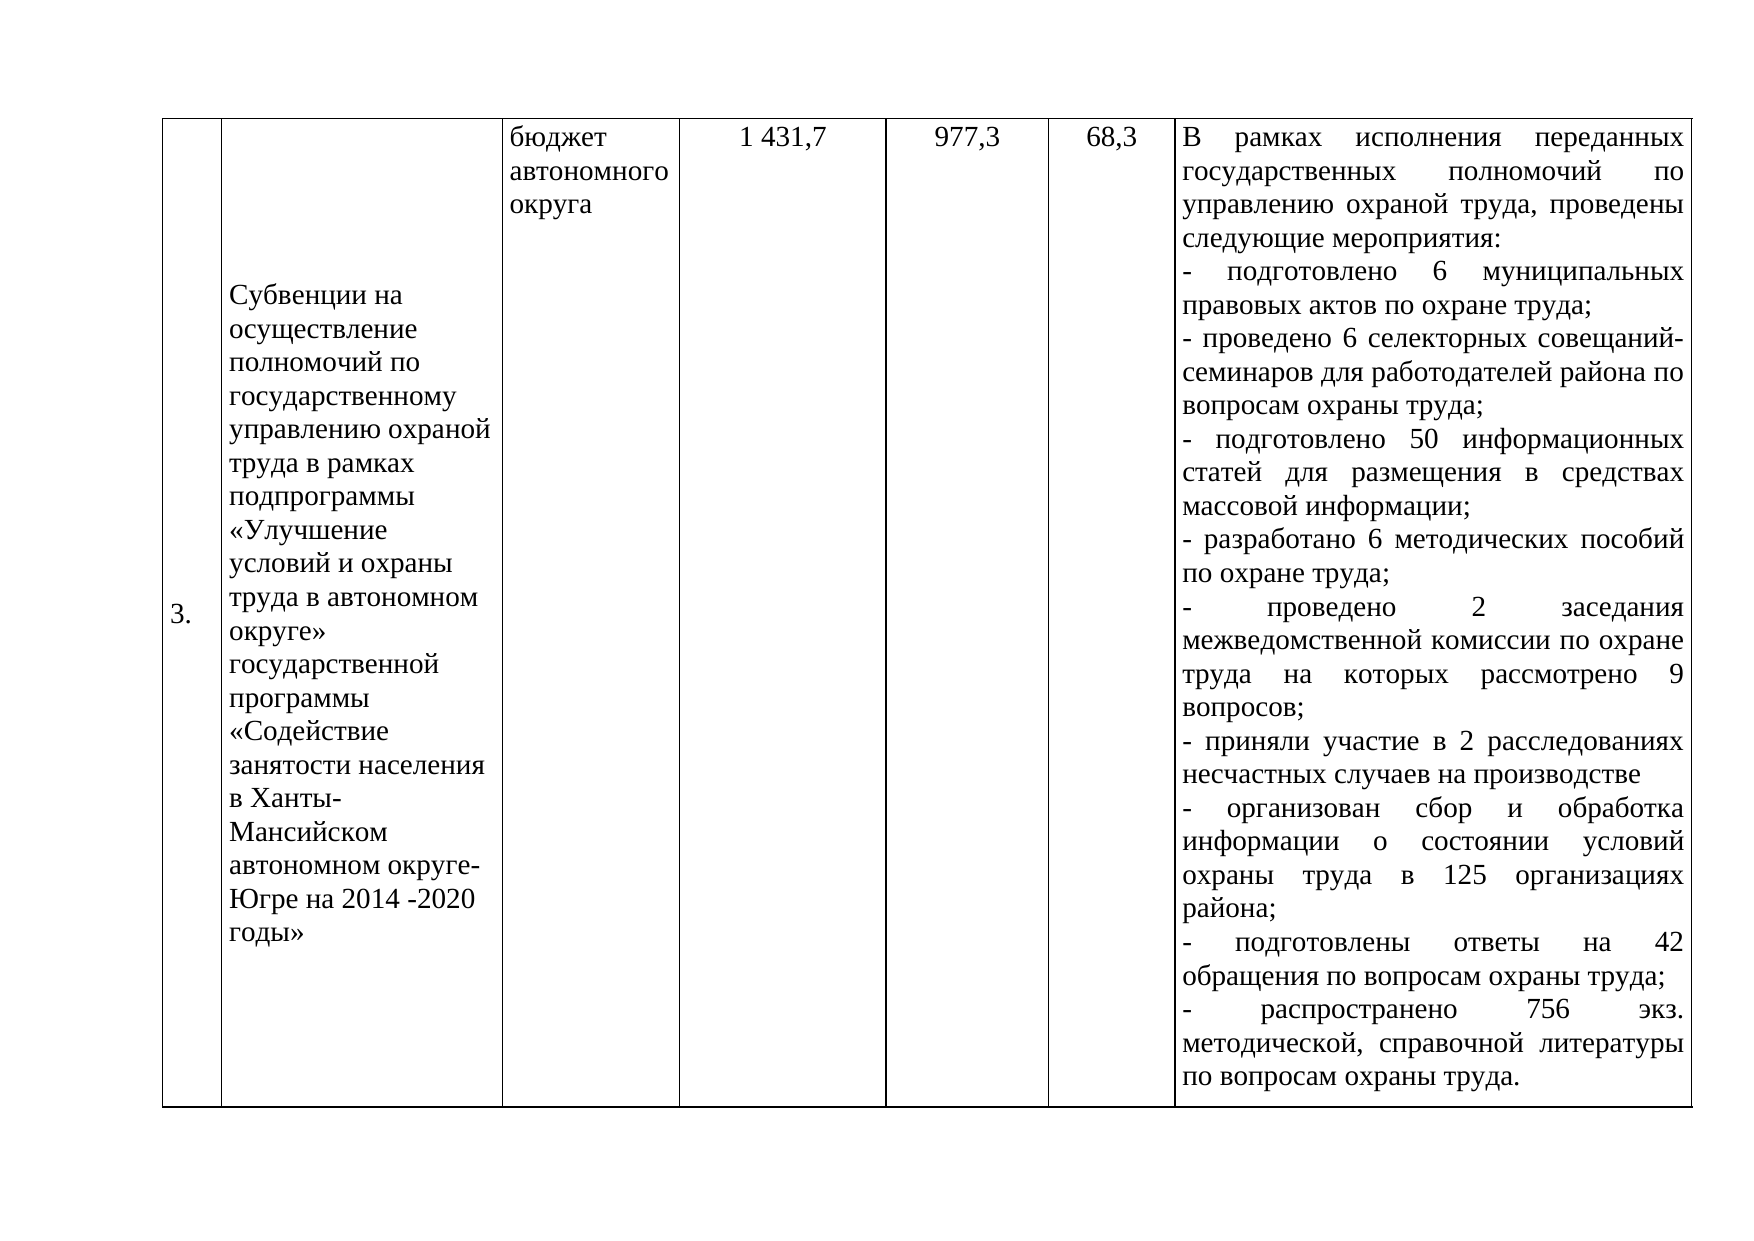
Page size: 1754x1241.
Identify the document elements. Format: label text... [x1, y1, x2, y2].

table_cell 3. [163, 119, 221, 1106]
table_cell бюджет автономного округа [503, 119, 679, 1106]
table_cell 68,3 [1049, 119, 1174, 1106]
table_cell Субвенции на осуществление полномочий по государственному управлению охраной труда в рамках подпрограммы «Улучшение условий и охраны труда в автономном округе» государственной программы «Содействие занятости населения в Ханты-Мансийском автономном округе-Югре на 2014 -2020 годы» [222, 119, 502, 1106]
table_cell 1 431,7 [680, 119, 885, 1106]
table_cell 977,3 [887, 119, 1048, 1106]
table_cell В рамках исполнения переданных государственных полномочий по управлению охраной труда, проведены следующие мероприятия: - подготовлено 6 муниципальных правовых актов по охране труда; - проведено 6 селекторных совещаний-семинаров для работодателей района по вопросам охраны труда; - подготовлено 50 информационных статей для размещения в средствах массовой информации; - разработано 6 методических пособий по охране труда; - проведено 2 заседания межведомственной комиссии по охране труда на которых рассмотрено 9 вопросов; - приняли участие в 2 расследованиях несчастных случаев на производстве - организован сбор и обработка информации о состоянии условий охраны труда в 125 организациях района; - подготовлены ответы на 42 обращения по вопросам охраны труда; - распространено 756 экз. методической, справочной литературы по вопросам охраны труда. [1176, 119, 1691, 1106]
